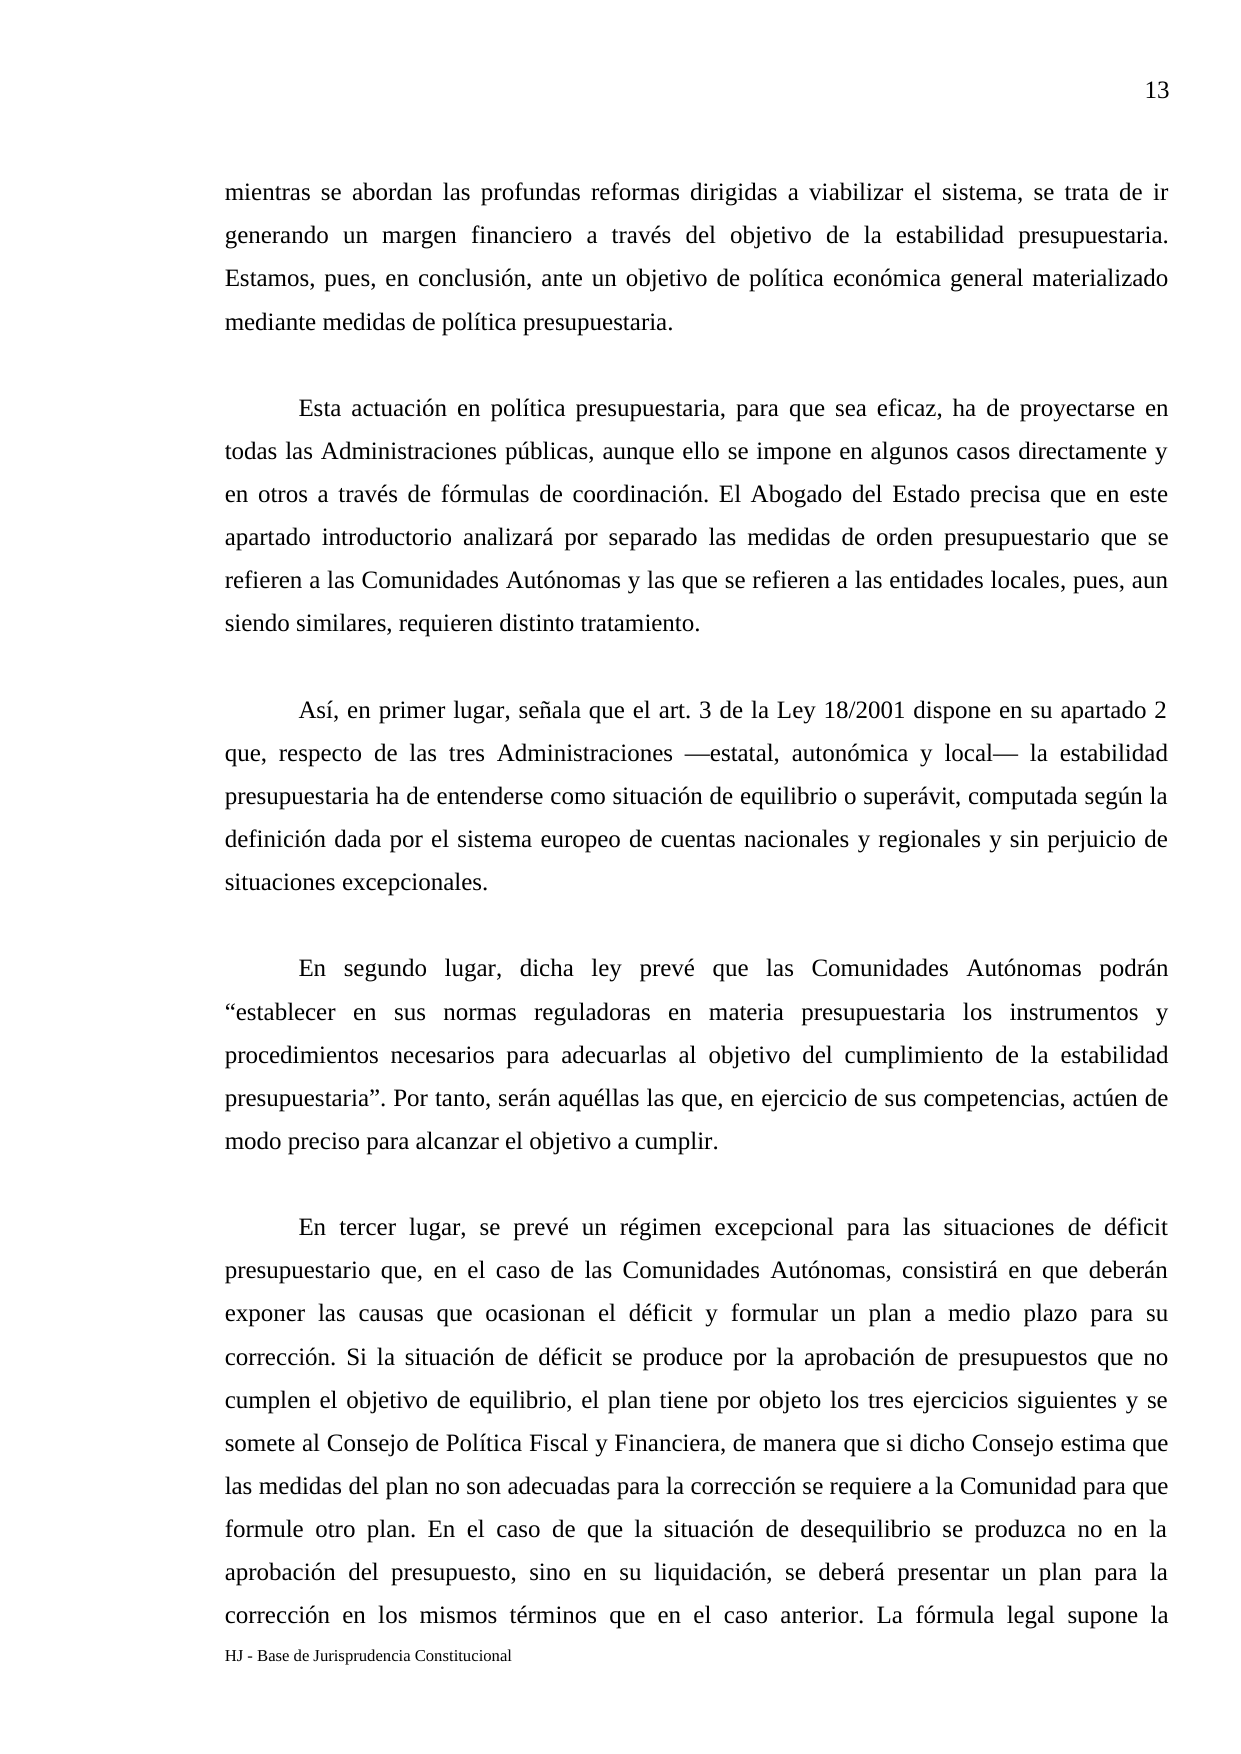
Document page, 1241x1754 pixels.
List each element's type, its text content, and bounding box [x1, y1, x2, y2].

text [224, 177, 1169, 335]
text Esta actuación en política presupuestaria, para que sea eficaz, ha de proyectarse en todas las Administraciones públicas, aunque ello se impone en algunos casos directamente y en otros a través de fórmulas de coordinación. El Abogado del Estado precisa que en este apartado introductorio analizará por separado las medidas de orden presupuestario que se refieren a las Comunidades Autónomas y las que se refieren a las entidades locales, pues, aun siendo similares, requieren distinto tratamiento. [224, 393, 1169, 637]
text Así, en primer lugar, señala que el art. 3 de la Ley 18/2001 dispone en su apartado 2 que, respecto de las tres Administraciones —estatal, autonómica y local— la estabilidad presupuestaria ha de entenderse como situación de equilibrio o superávit, computada según la definición dada por el sistema europeo de cuentas nacionales y regionales y sin perjuicio de situaciones excepcionales. [224, 695, 1169, 896]
text En segundo lugar, dicha ley prevé que las Comunidades Autónomas podrán “establecer en sus normas reguladoras en materia presupuestaria los instrumentos y procedimientos necesarios para adecuarlas al objetivo del cumplimiento de la estabilidad presupuestaria”. Por tanto, serán aquéllas las que, en ejercicio de sus competencias, actúen de modo preciso para alcanzar el objetivo a cumplir. [224, 953, 1169, 1155]
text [224, 1212, 1169, 1629]
